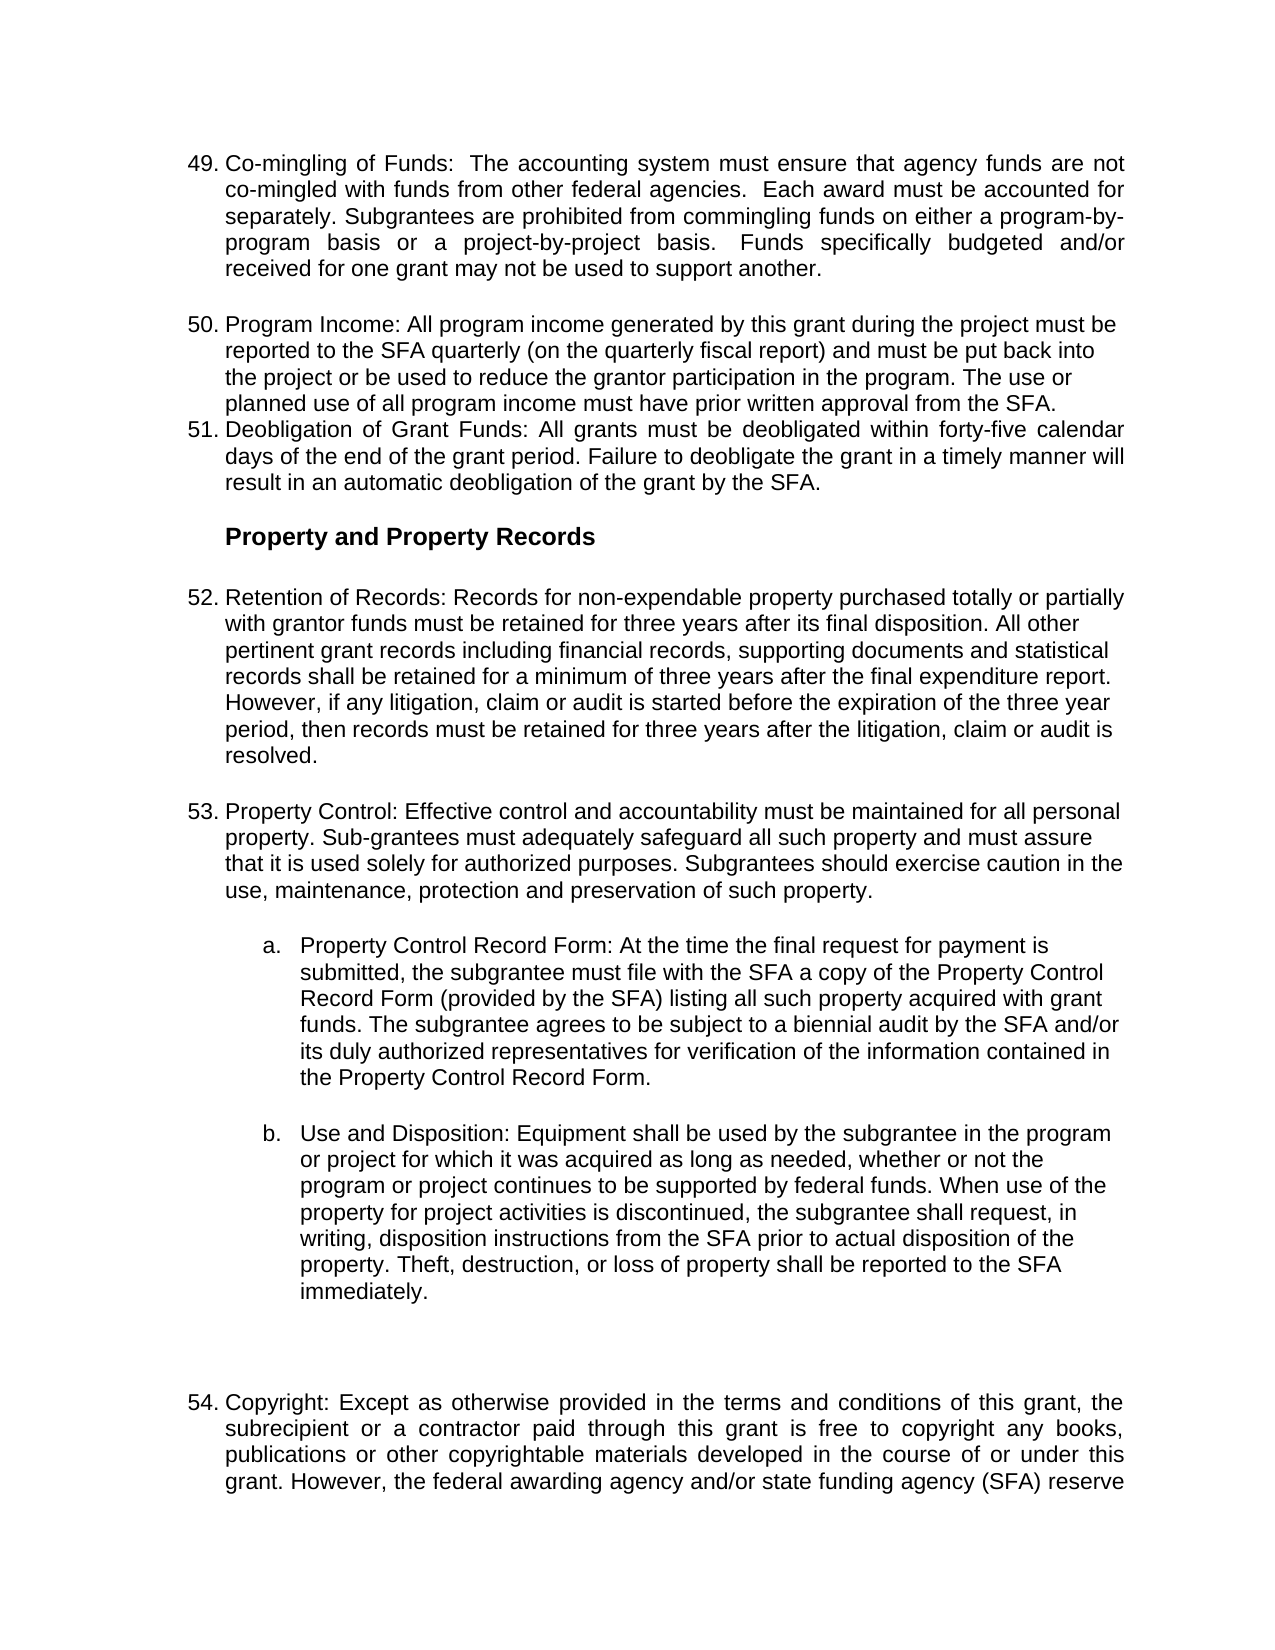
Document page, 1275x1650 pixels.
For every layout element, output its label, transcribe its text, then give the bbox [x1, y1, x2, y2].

list Property Control Record Form: At the time the final request for payment is submitted, the subgrantee must file with the SFA a copy of the Property Control Record Form (provided by the SFA) listing all such property acquired with grant funds. The subgrantee agrees to be subject to a biennial audit by the SFA and/or its duly authorized representatives for verification of the information contained in the Property Control Record Form. [262, 932, 1125, 1090]
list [187, 1389, 1125, 1494]
list Property Control: Effective control and accountability must be maintained for all personal property. Sub-grantees must adequately safeguard all such property and must assure that it is used solely for authorized purposes. Subgrantees should exercise caution in the use, maintenance, protection and preservation of such property. [187, 798, 1125, 903]
list Use and Disposition: Equipment shall be used by the subgrantee in the program or project for which it was acquired as long as needed, whether or not the program or project continues to be supported by federal funds. When use of the property for project activities is discontinued, the subgrantee shall request, in writing, disposition instructions from the SFA prior to actual disposition of the property. Theft, destruction, or loss of property shall be reported to the SFA immediately. [262, 1119, 1125, 1304]
list Co-mingling of Funds: The accounting system must ensure that agency funds are not co-mingled with funds from other federal agencies. Each award must be accounted for separately. Subgrantees are prohibited from commingling funds on either a program-by-program basis or a project-by-project basis. Funds specifically budgeted and/or received for one grant may not be used to support another. [187, 150, 1125, 282]
list Retention of Records: Records for non-expendable property purchased totally or partially with grantor funds must be retained for three years after its final disposition. All other pertinent grant records including financial records, supporting documents and statistical records shall be retained for a minimum of three years after the final expenditure report. However, if any litigation, claim or audit is started before the expiration of the three year period, then records must be retained for three years after the litigation, claim or audit is resolved. [187, 584, 1125, 768]
list Program Income: All program income generated by this grant during the project must be reported to the SFA quarterly (on the quarterly fiscal report) and must be put back into the project or be used to reduce the grantor participation in the program. The use or planned use of all program income must have prior written approval from the SFA. [187, 311, 1125, 416]
list Property and Property Records [225, 522, 1125, 551]
list Deobligation of Grant Funds: All grants must be deobligated within forty-five calendar days of the end of the grant period. Failure to deobligate the grant in a timely manner will result in an automatic deobligation of the grant by the SFA. [187, 416, 1125, 495]
